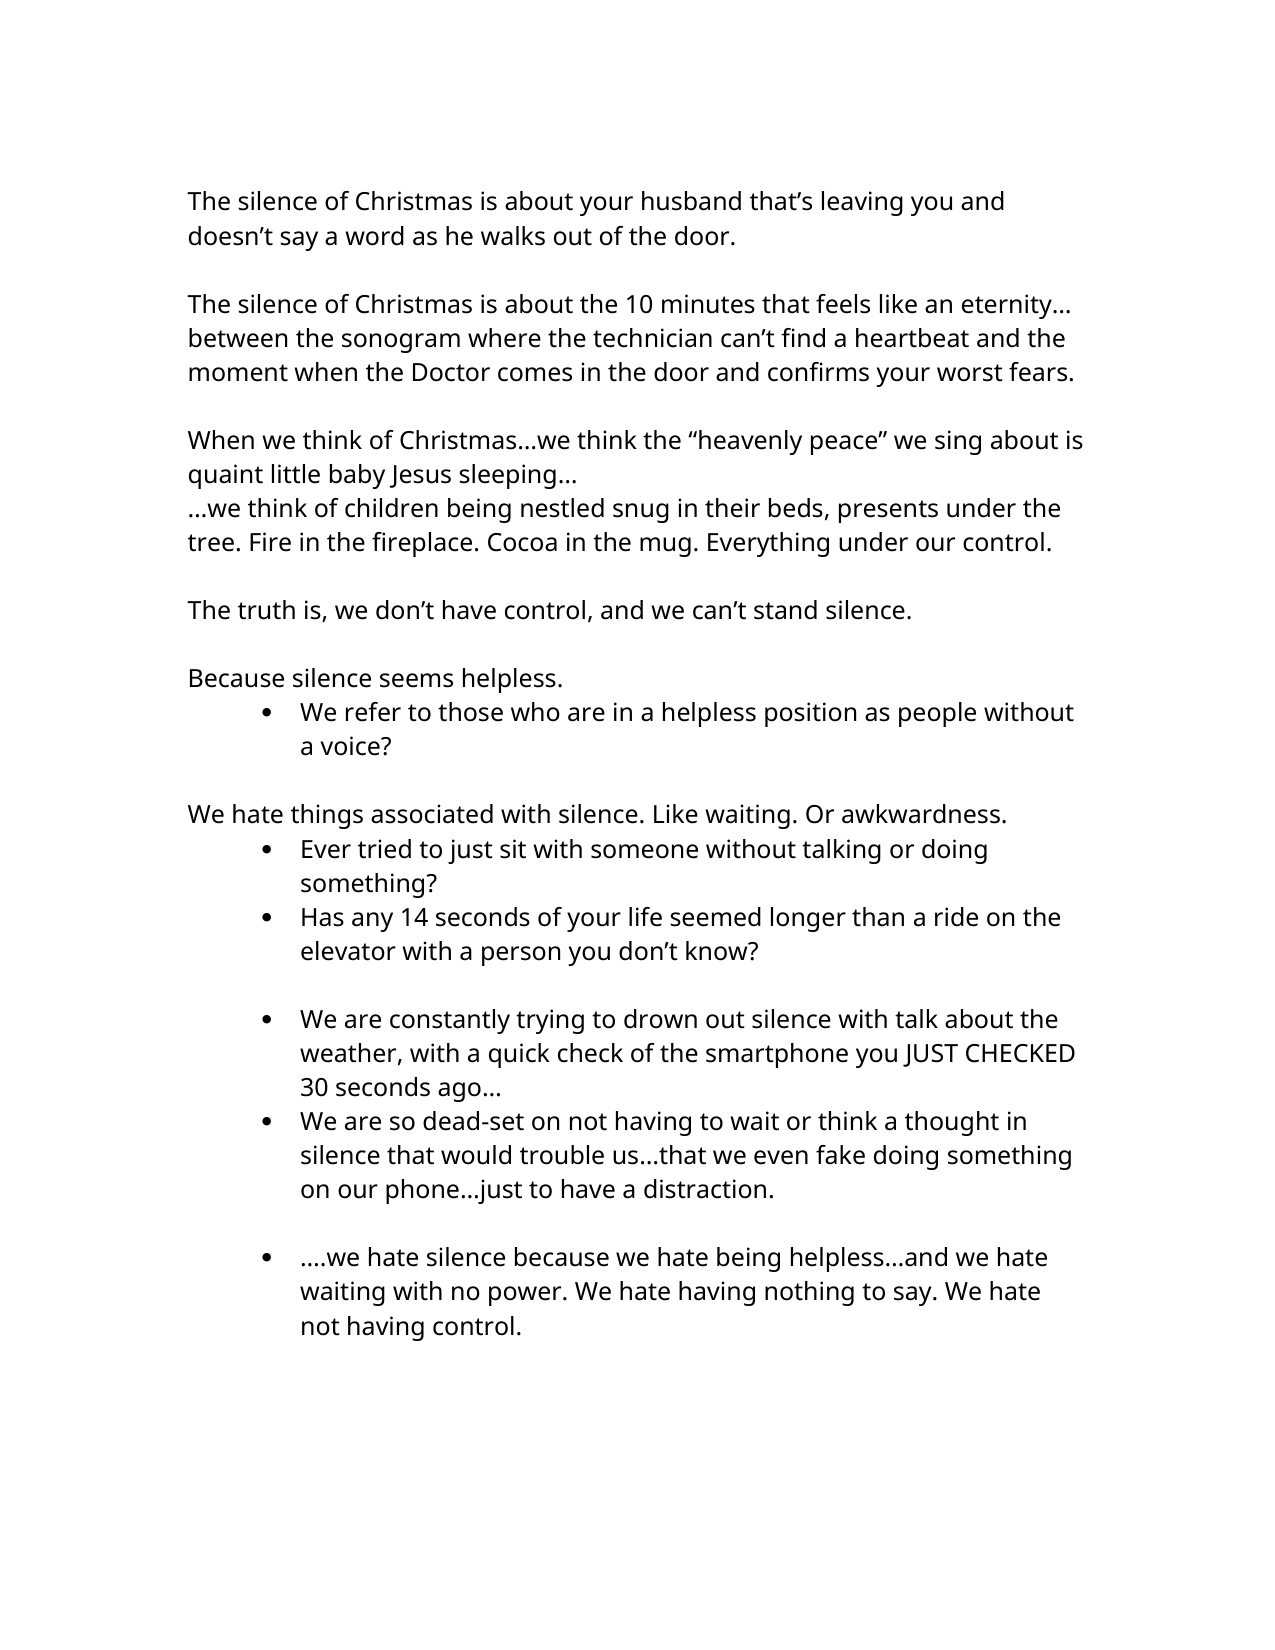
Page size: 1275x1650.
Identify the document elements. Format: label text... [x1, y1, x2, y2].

text Ever tried to just sit with someone without talking or doing something? [262, 831, 1087, 899]
text Because silence seems helpless. [187, 661, 1087, 695]
text We are so dead-set on not having to wait or think a thought in silence that would trouble us…that we even fake doing something on our phone…just to have a distraction. [262, 1104, 1087, 1206]
text We refer to those who are in a helpless position as people without a voice? [262, 695, 1087, 763]
text …we think of children being nestled snug in their beds, presents under the tree. Fire in the fireplace. Cocoa in the mug. Everything under our control. [187, 491, 1087, 559]
text When we think of Christmas…we think the “heavenly peace” we sing about is quaint little baby Jesus sleeping… [187, 422, 1087, 491]
text The silence of Christmas is about your husband that’s leaving you and doesn’t say a word as he walks out of the door. [187, 184, 1087, 252]
text Has any 14 seconds of your life seemed longer than a ride on the elevator with a person you don’t know? [262, 899, 1087, 967]
text ….we hate silence because we hate being helpless…and we hate waiting with no power. We hate having nothing to say. We hate not having control. [262, 1240, 1087, 1342]
list The truth is, we don’t have control, and we can’t stand silence. [187, 593, 1087, 627]
text The silence of Christmas is about the 10 minutes that feels like an eternity… between the sonogram where the technician can’t find a heartbeat and the moment when the Doctor comes in the door and confirms your worst fears. [187, 286, 1087, 388]
text We are constantly trying to drown out silence with talk about the weather, with a quick check of the smartphone you JUST CHECKED 30 seconds ago… [262, 1002, 1087, 1104]
list We hate things associated with silence. Like waiting. Or awkwardness. [187, 797, 1087, 831]
